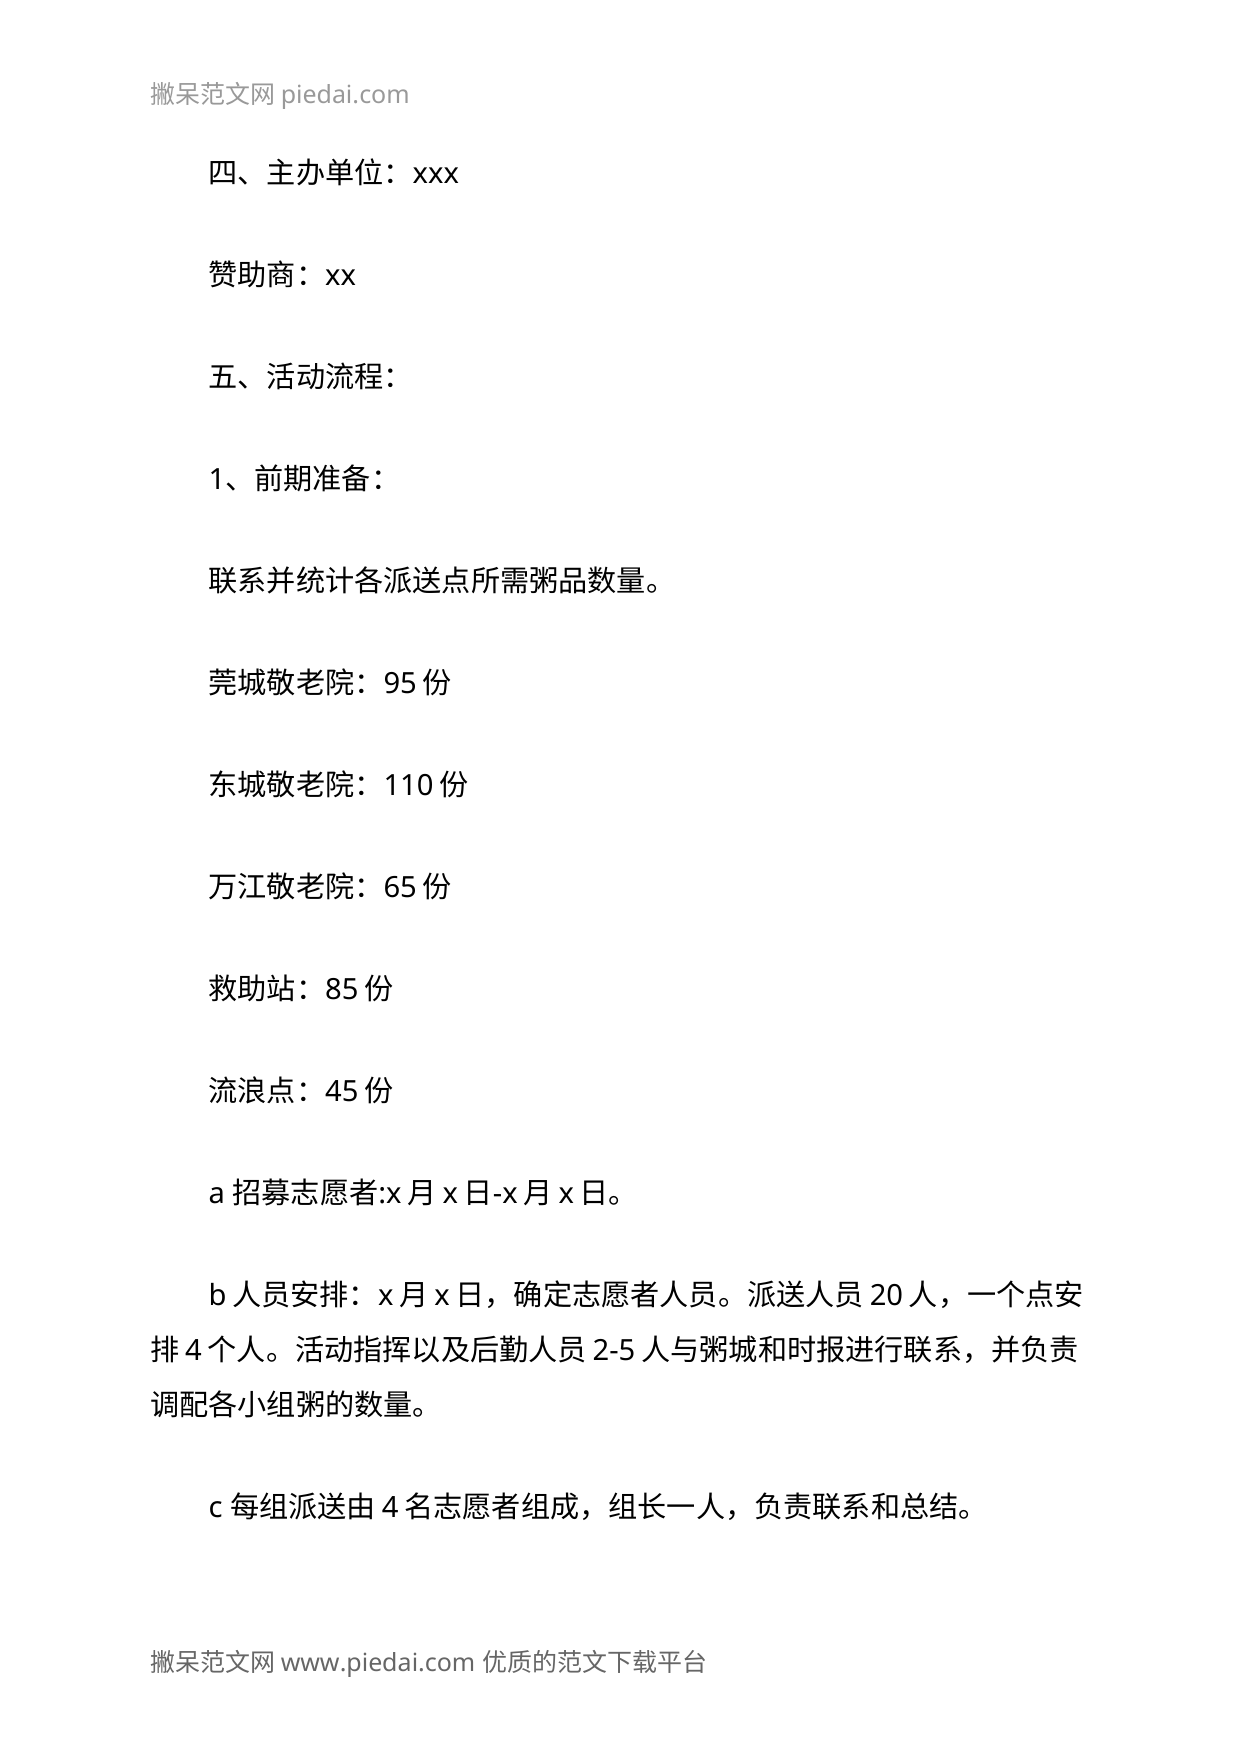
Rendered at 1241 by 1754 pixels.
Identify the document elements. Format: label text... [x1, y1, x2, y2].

text 流浪点：45份 [150, 1067, 1090, 1110]
text a 招募志愿者:x月x日-x月x日。 [150, 1169, 1090, 1212]
text 万江敬老院：65份 [150, 863, 1090, 906]
text 赞助商：xx [150, 252, 1090, 294]
text c 每组派送由4名志愿者组成，组长一人，负责联系和总结。 [150, 1483, 1090, 1526]
text 联系并统计各派送点所需粥品数量。 [150, 558, 1090, 600]
text 四、主办单位：xxx [150, 150, 1090, 192]
text 东城敬老院：110份 [150, 761, 1090, 804]
text 五、活动流程： [150, 354, 1090, 396]
text 莞城敬老院：95份 [150, 659, 1090, 702]
text 1、前期准备： [150, 456, 1090, 498]
text 救助站：85份 [150, 965, 1090, 1008]
text b人员安排：x月x日，确定志愿者人员。派送人员20人，一个点安排4个人。活动指挥以及后勤人员2-5人与粥城和时报进行联系，并负责调配各小组粥的数量。 [150, 1271, 1090, 1424]
